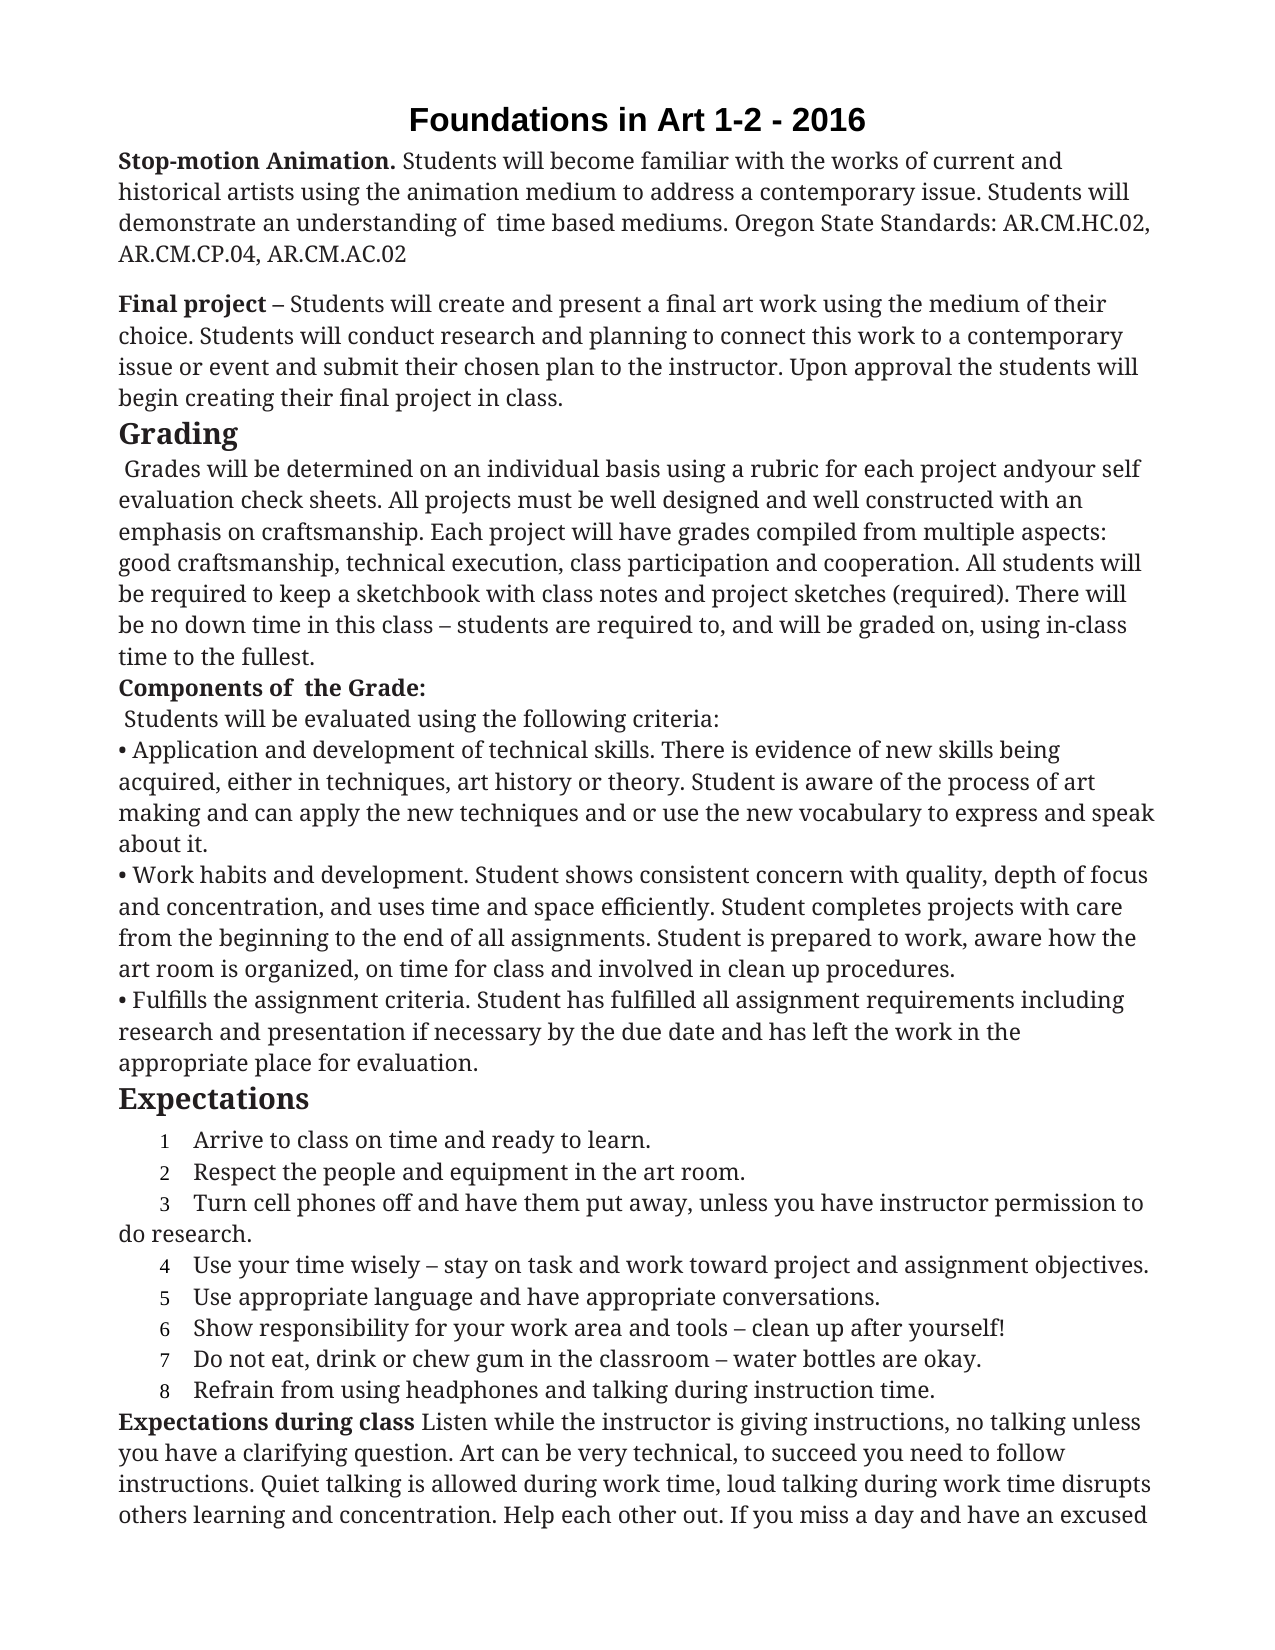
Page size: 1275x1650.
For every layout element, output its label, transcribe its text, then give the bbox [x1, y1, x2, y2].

list Arrive to class on time and ready to learn. [118, 1124, 1157, 1156]
list Show responsibility for your work area and tools – clean up after yourself! [118, 1312, 1157, 1343]
text Components of the Grade: Students will be evaluated using the following criteria: [118, 672, 1157, 734]
list Use your time wisely – stay on task and work toward project and assignment objectives. [118, 1249, 1157, 1281]
text Final project – Students will create and present a final art work using the medium of their choice. Students will conduct research and planning to connect this work to a contemporary issue or event and submit their chosen plan to the instructor. Upon approval the students will begin creating their final project in class. Grading Grades will be determined on an individual basis using a rubric for each project andyour self evaluation check sheets. All projects must be well designed and well constructed with an emphasis on craftsmanship. Each project will have grades compiled from multiple aspects: good craftsmanship, technical execution, class participation and cooperation. All students will be required to keep a sketchbook with class notes and project sketches (required). There will be no down time in this class – students are required to, and will be graded on, using in-class time to the fullest. [118, 288, 1157, 672]
list Turn cell phones off and have them put away, unless you have instructor permission to do research. [118, 1187, 1157, 1249]
list Use appropriate language and have appropriate conversations. [118, 1281, 1157, 1312]
text • Fulfills the assignment criteria. Student has fulfilled all assignment requirements including research and presentation if necessary by the due date and has left the work in the appropriate place for evaluation. [118, 984, 1157, 1078]
text Stop-motion Animation. Students will become familiar with the works of current and historical artists using the animation medium to address a contemporary issue. Students will demonstrate an understanding of time based mediums. Oregon State Standards: AR.CM.HC.02, AR.CM.CP.04, AR.CM.AC.02 [118, 145, 1157, 270]
list Refrain from using headphones and talking during instruction time. [118, 1374, 1157, 1406]
text Expectations [118, 1078, 1157, 1118]
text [118, 1406, 1157, 1531]
text • Work habits and development. Student shows consistent concern with quality, depth of focus and concentration, and uses time and space efficiently. Student completes projects with care from the beginning to the end of all assignments. Student is prepared to work, aware how the art room is organized, on time for class and involved in clean up procedures. [118, 859, 1157, 984]
list Respect the people and equipment in the art room. [118, 1156, 1157, 1187]
text • Application and development of technical skills. There is evidence of new skills being acquired, either in techniques, art history or theory. Student is aware of the process of art making and can apply the new techniques and or use the new vocabulary to express and speak about it. [118, 734, 1157, 859]
list Do not eat, drink or chew gum in the classroom – water bottles are okay. [118, 1343, 1157, 1374]
